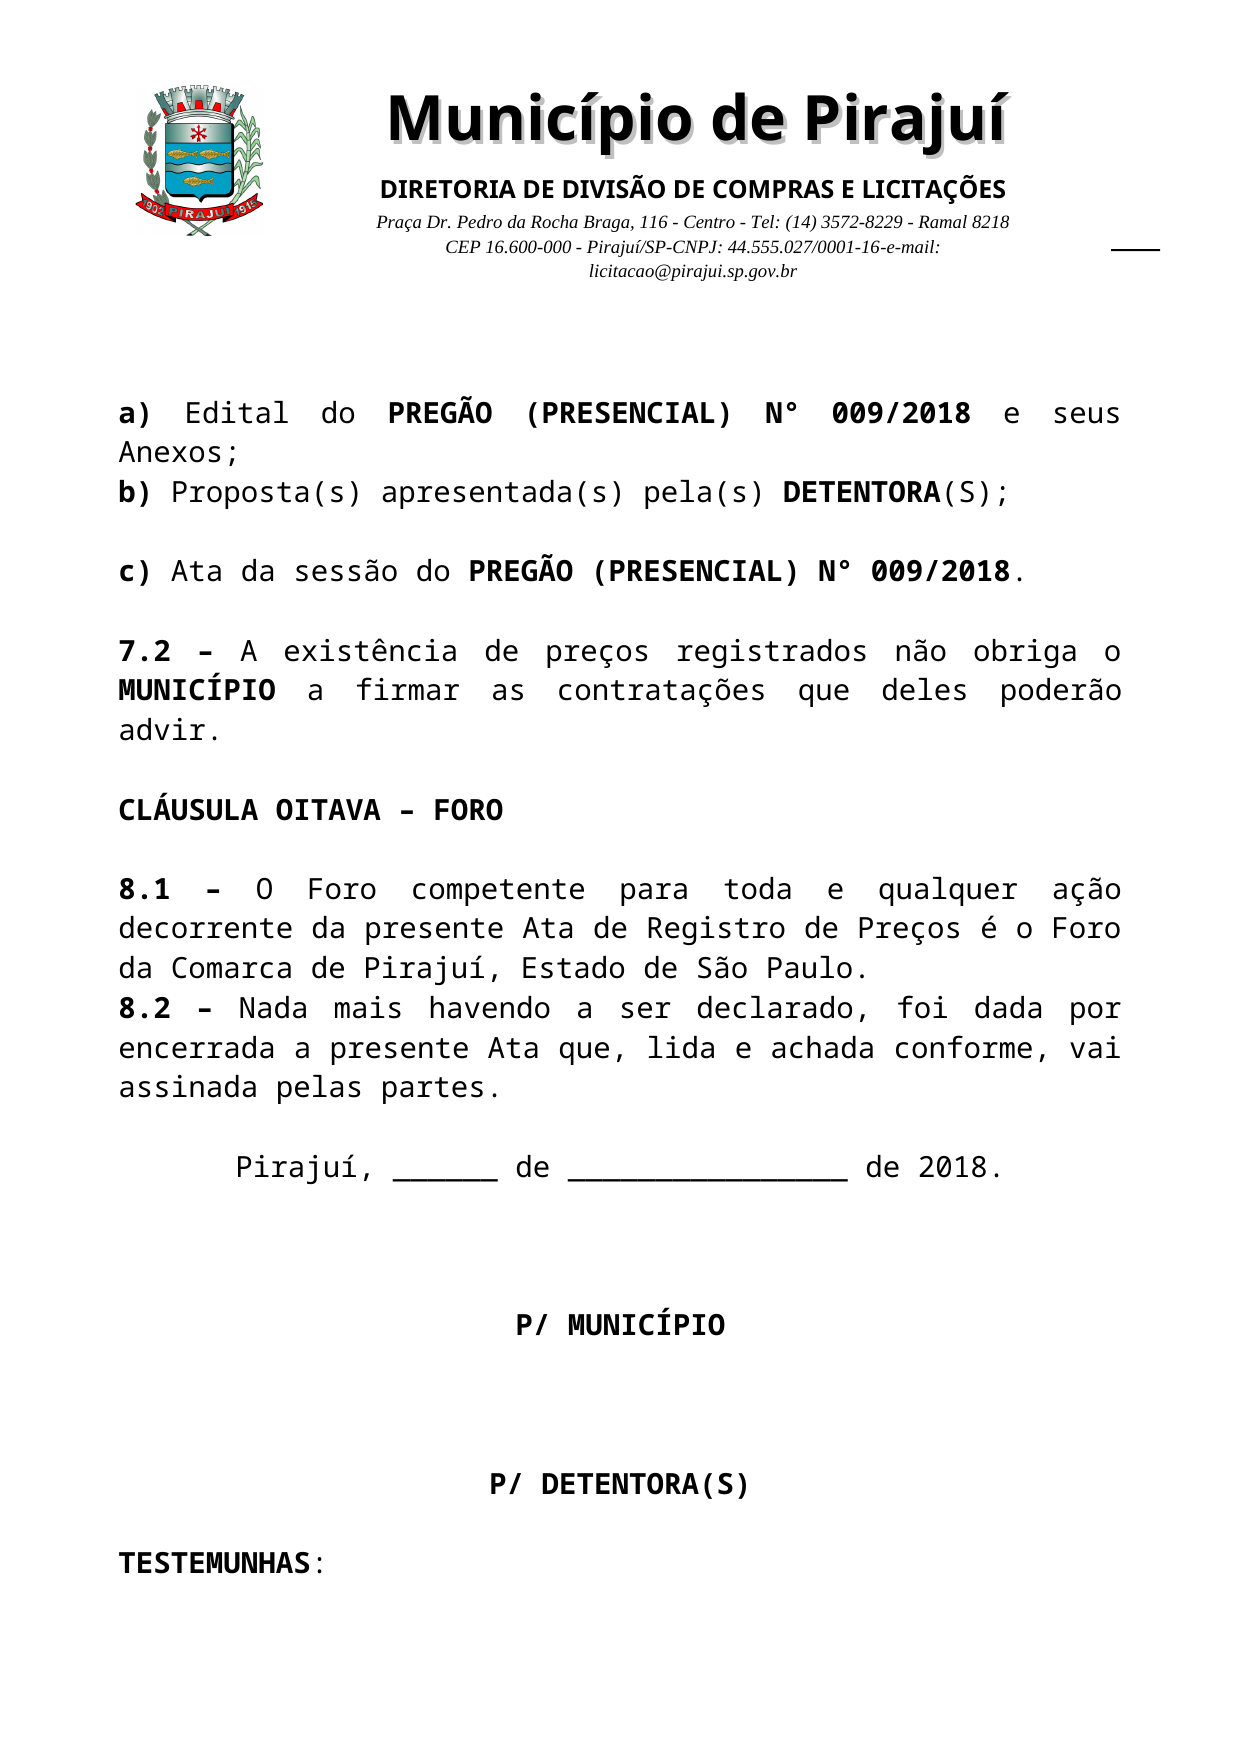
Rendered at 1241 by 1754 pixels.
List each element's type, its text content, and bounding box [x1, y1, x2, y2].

text 8.1 – O Foro competente para toda e qualquer ação decorrente da presente Ata de Registro de Preços é o Foro da Comarca de Pirajuí, Estado de São Paulo. [118, 868, 1122, 987]
picture [135, 85, 264, 236]
text CLÁUSULA OITAVA – FORO [118, 789, 1122, 828]
text 7.2 – A existência de preços registrados não obriga o MUNICÍPIO a firmar as contratações que deles poderão advir. [118, 630, 1122, 749]
text 8.2 – Nada mais havendo a ser declarado, foi dada por encerrada a presente Ata que, lida e achada conforme, vai assinada pelas partes. [118, 987, 1122, 1106]
text Pirajuí, ______ de ________________ de 2018. [118, 1146, 1122, 1186]
text a) Edital do PREGÃO (PRESENCIAL) N° 009/2018 e seus Anexos; [118, 392, 1122, 471]
text b) Proposta(s) apresentada(s) pela(s) DETENTORA(S); [118, 471, 1122, 511]
text P/ MUNICÍPIO [118, 1305, 1122, 1344]
text P/ DETENTORA(S) [118, 1463, 1122, 1503]
text TESTEMUNHAS: [118, 1543, 1122, 1582]
text c) Ata da sessão do PREGÃO (PRESENCIAL) N° 009/2018. [118, 551, 1122, 590]
